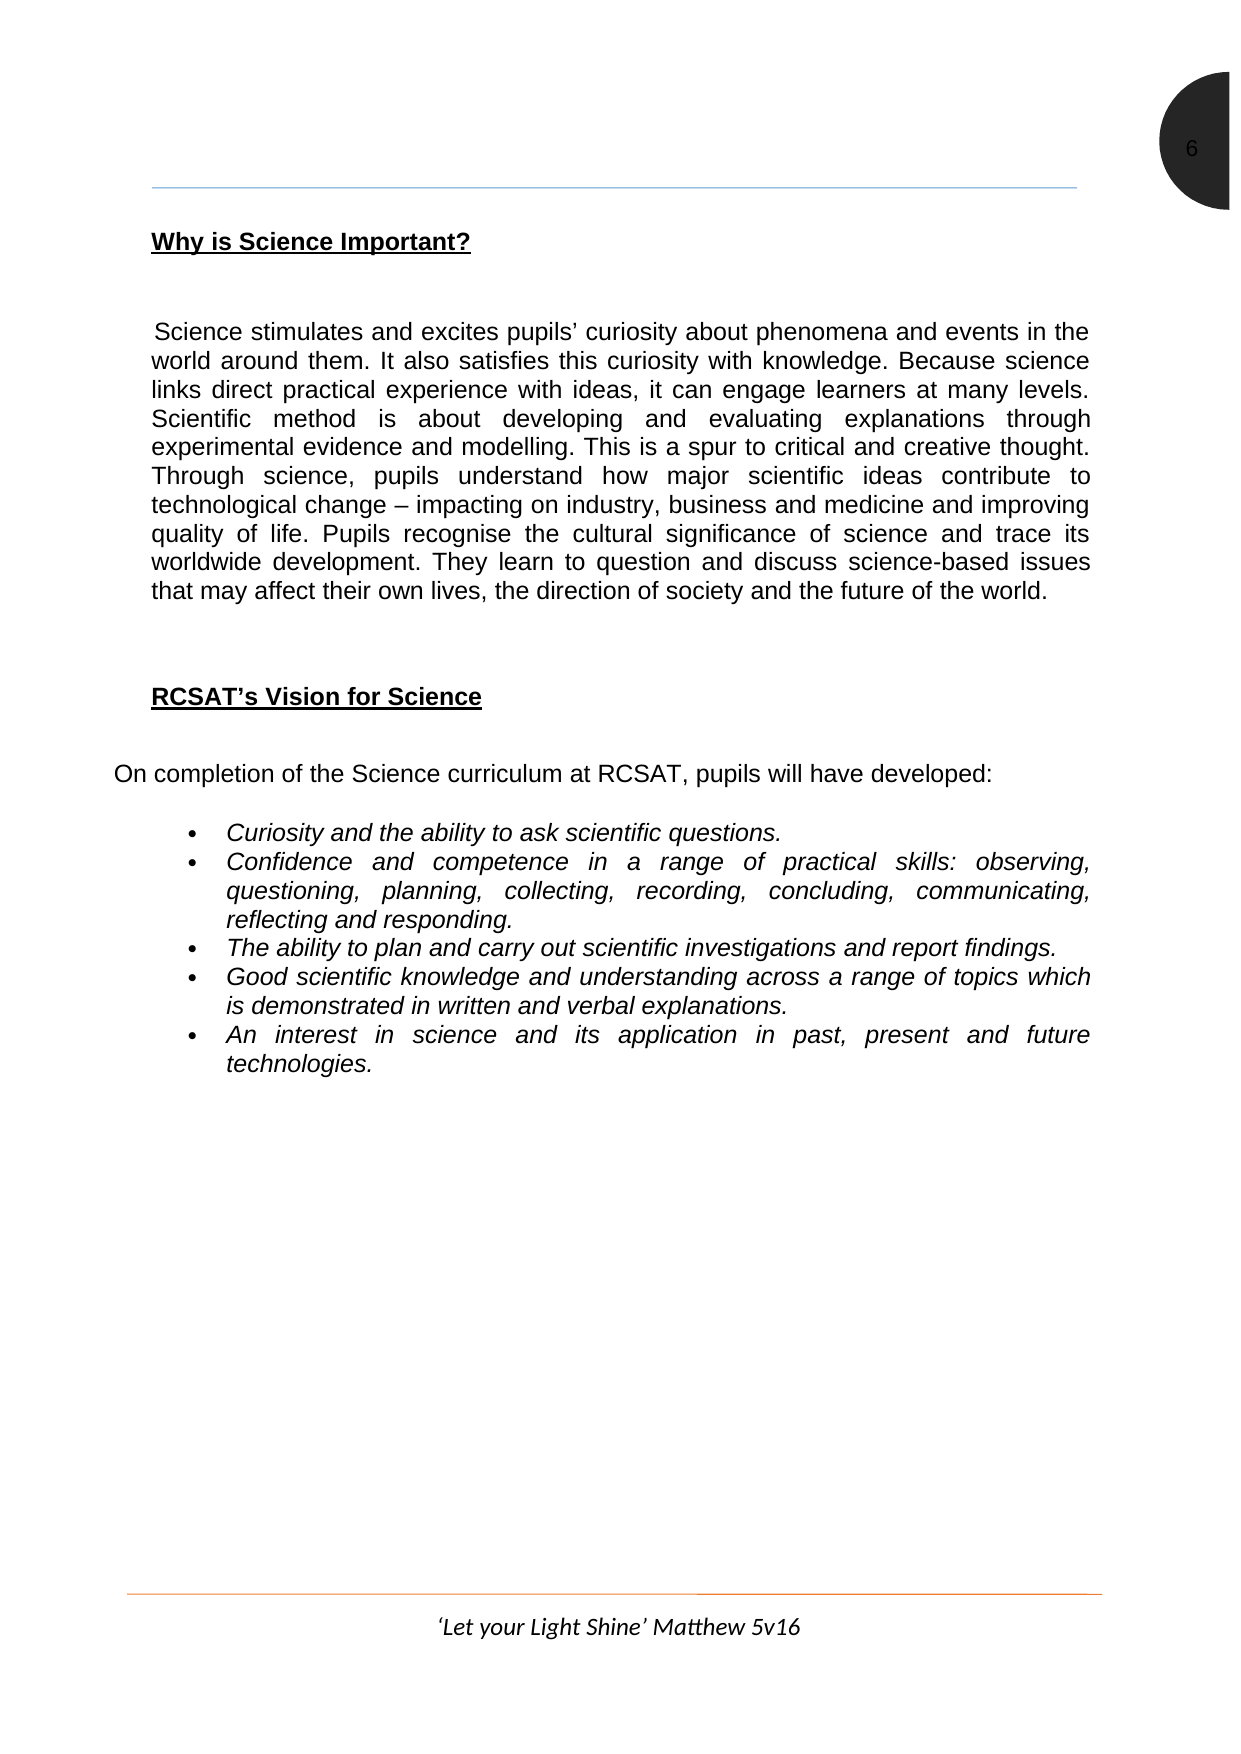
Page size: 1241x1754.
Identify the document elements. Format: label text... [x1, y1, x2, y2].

text On completion of the Science curriculum at RCSAT, pupils will have developed: [113, 759, 1103, 787]
text Science stimulates and excites pupils’ curiosity about phenomena and events in the world around them. It also satisfies this curiosity with knowledge. Because science links direct practical experience with ideas, it can engage learners at many levels. Scientific method is about developing and evaluating explanations through experimental evidence and modelling. This is a spur to critical and creative thought. Through science, pupils understand how major scientific ideas contribute to technological change – impacting on industry, business and medicine and improving quality of life. Pupils recognise the cultural significance of science and trace its worldwide development. They learn to question and discuss science-based issues that may affect their own lives, the direction of society and the future of the world. [113, 317, 1091, 605]
list An interest in science and its application in past, present and future technologies. [189, 1020, 1091, 1077]
list Confidence and competence in a range of practical skills: observing, questioning, planning, collecting, recording, concluding, communicating, reflecting and responding. [189, 847, 1091, 933]
subtitle Why is Science Important? [151, 227, 1103, 255]
list The ability to plan and carry out scientific investigations and report findings. [188, 934, 1103, 962]
list Good scientific knowledge and understanding across a range of topics which is demonstrated in written and verbal explanations. [189, 962, 1091, 1020]
subtitle RCSAT’s Vision for Science [151, 682, 1103, 711]
list Curiosity and the ability to ask scientific questions. [188, 818, 1103, 847]
